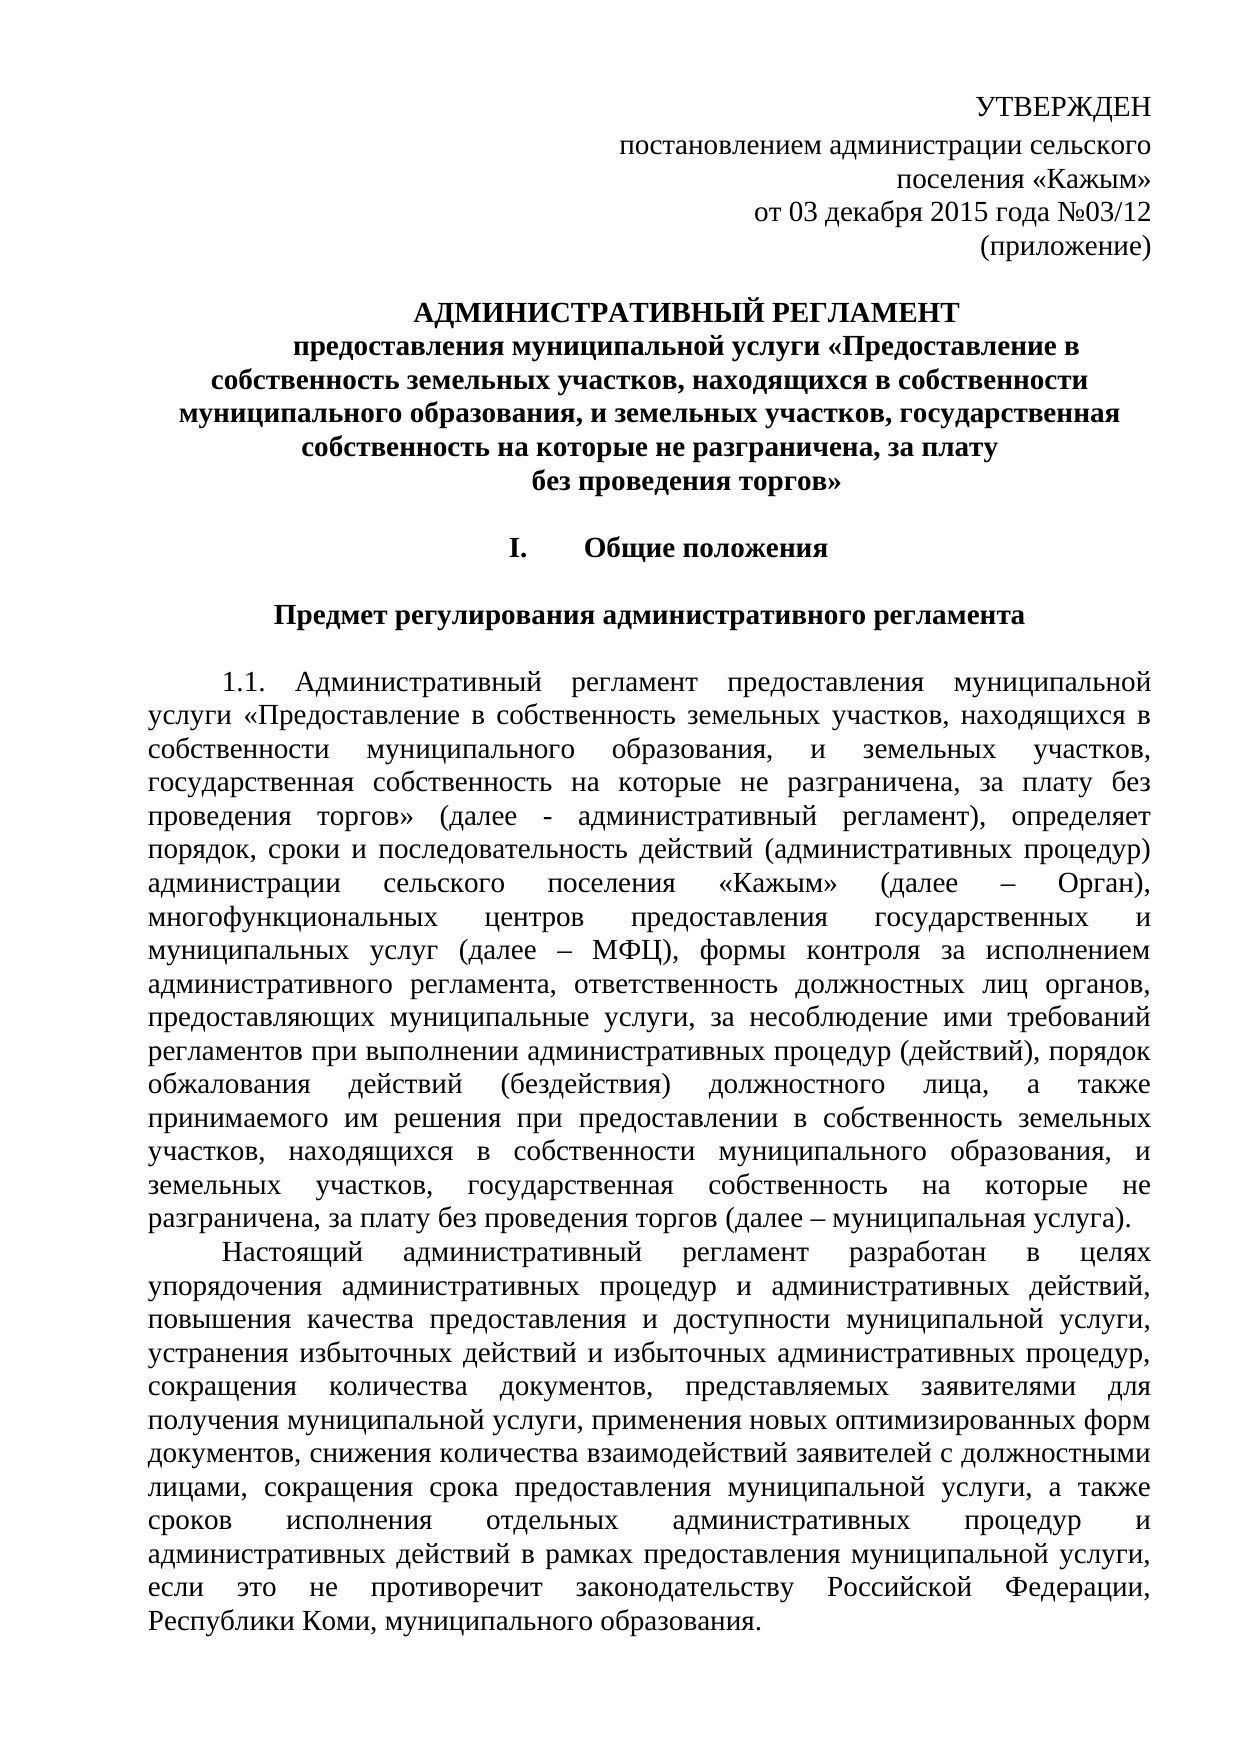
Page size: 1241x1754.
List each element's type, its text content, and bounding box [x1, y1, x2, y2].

text (приложение) [148, 228, 1152, 261]
text Настоящий административный регламент разработан в целях упорядочения административных процедур и административных действий, повышения качества предоставления и доступности муниципальной услуги, устранения избыточных действий и избыточных административных процедур, сокращения количества документов, представляемых заявителями для получения муниципальной услуги, применения новых оптимизированных форм документов, снижения количества взаимодействий заявителей с должностными лицами, сокращения срока предоставления муниципальной услуги, а также сроков исполнения отдельных административных процедур и административных действий в рамках предоставления муниципальной услуги, если это не противоречит законодательству Российской Федерации, Республики Коми, муниципального образования. [148, 1234, 1152, 1637]
title поселения «Кажым» [148, 161, 1152, 194]
text предоставления муниципальной услуги «Предоставление в собственность земельных участков, находящихся в собственности муниципального образования, и земельных участков, государственная собственность на которые не разграничена, за плату [148, 328, 1152, 463]
title от 03 декабря 2015 года №03/12 [148, 194, 1152, 228]
list Общие положения [185, 530, 1152, 563]
text Предмет регулирования административного регламента [148, 597, 1152, 630]
title постановлением администрации сельского [148, 127, 1152, 161]
text УТВЕРЖДЕН [148, 89, 1152, 122]
text 1.1. Административный регламент предоставления муниципальной услуги «Предоставление в собственность земельных участков, находящихся в собственности муниципального образования, и земельных участков, государственная собственность на которые не разграничена, за плату без проведения торгов» (далее - административный регламент), определяет порядок, сроки и последовательность действий (административных процедур) администрации сельского поселения «Кажым» (далее – Орган), многофункциональных центров предоставления государственных и муниципальных услуг (далее – МФЦ), формы контроля за исполнением административного регламента, ответственность должностных лиц органов, предоставляющих муниципальные услуги, за несоблюдение ими требований регламентов при выполнении административных процедур (действий), порядок обжалования действий (бездействия) должностного лица, а также принимаемого им решения при предоставлении в собственность земельных участков, находящихся в собственности муниципального образования, и земельных участков, государственная собственность на которые не разграничена, за плату без проведения торгов (далее – муниципальная услуга). [148, 664, 1152, 1234]
text без проведения торгов» [148, 463, 1152, 496]
text АДМИНИСТРАТИВНЫЙ РЕГЛАМЕНТ [148, 295, 1152, 328]
